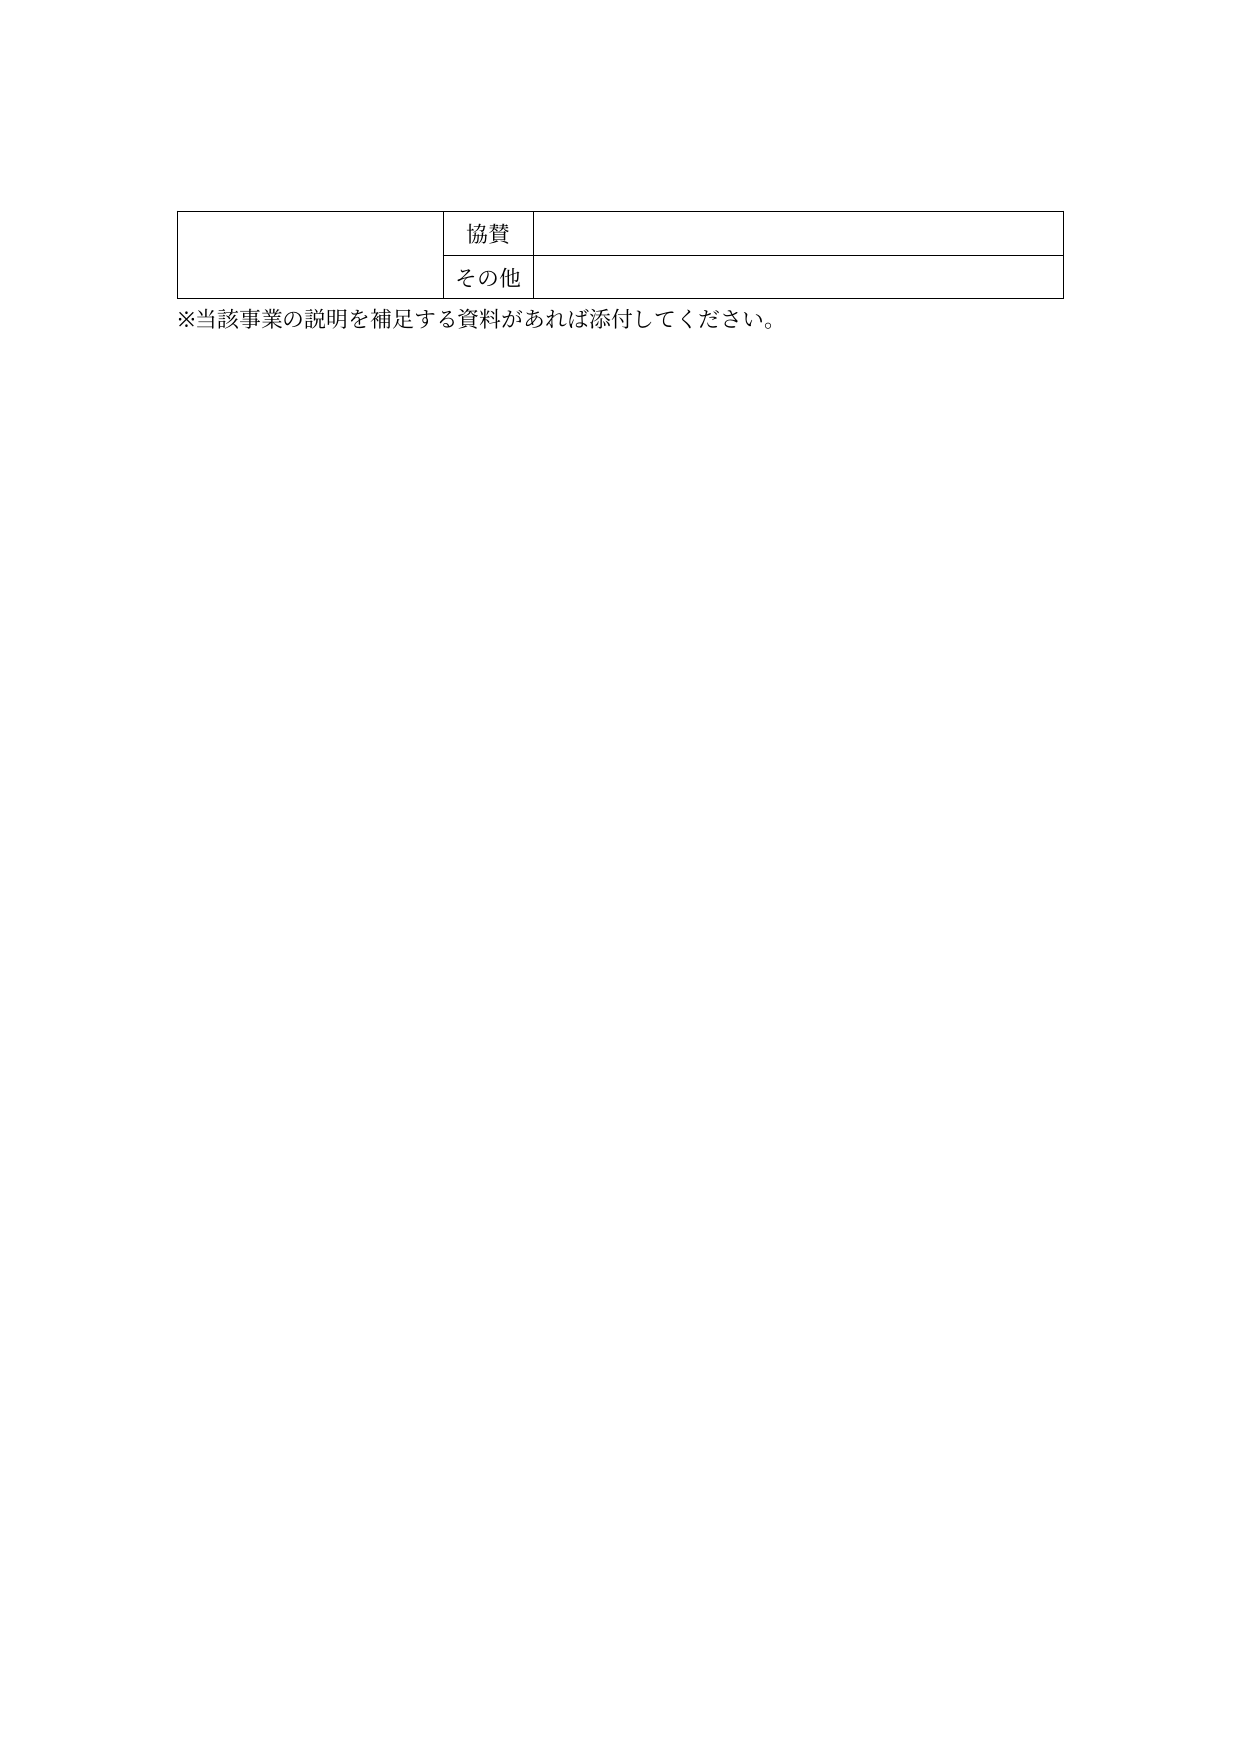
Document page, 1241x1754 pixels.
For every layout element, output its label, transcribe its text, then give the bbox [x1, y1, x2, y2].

table_cell 協賛 [444, 212, 533, 254]
table_cell その他 [444, 256, 533, 298]
text ※当該事業の説明を補足する資料があれば添付してください。 [177, 299, 1063, 337]
table_cell [534, 256, 1063, 298]
table_cell [534, 212, 1063, 254]
